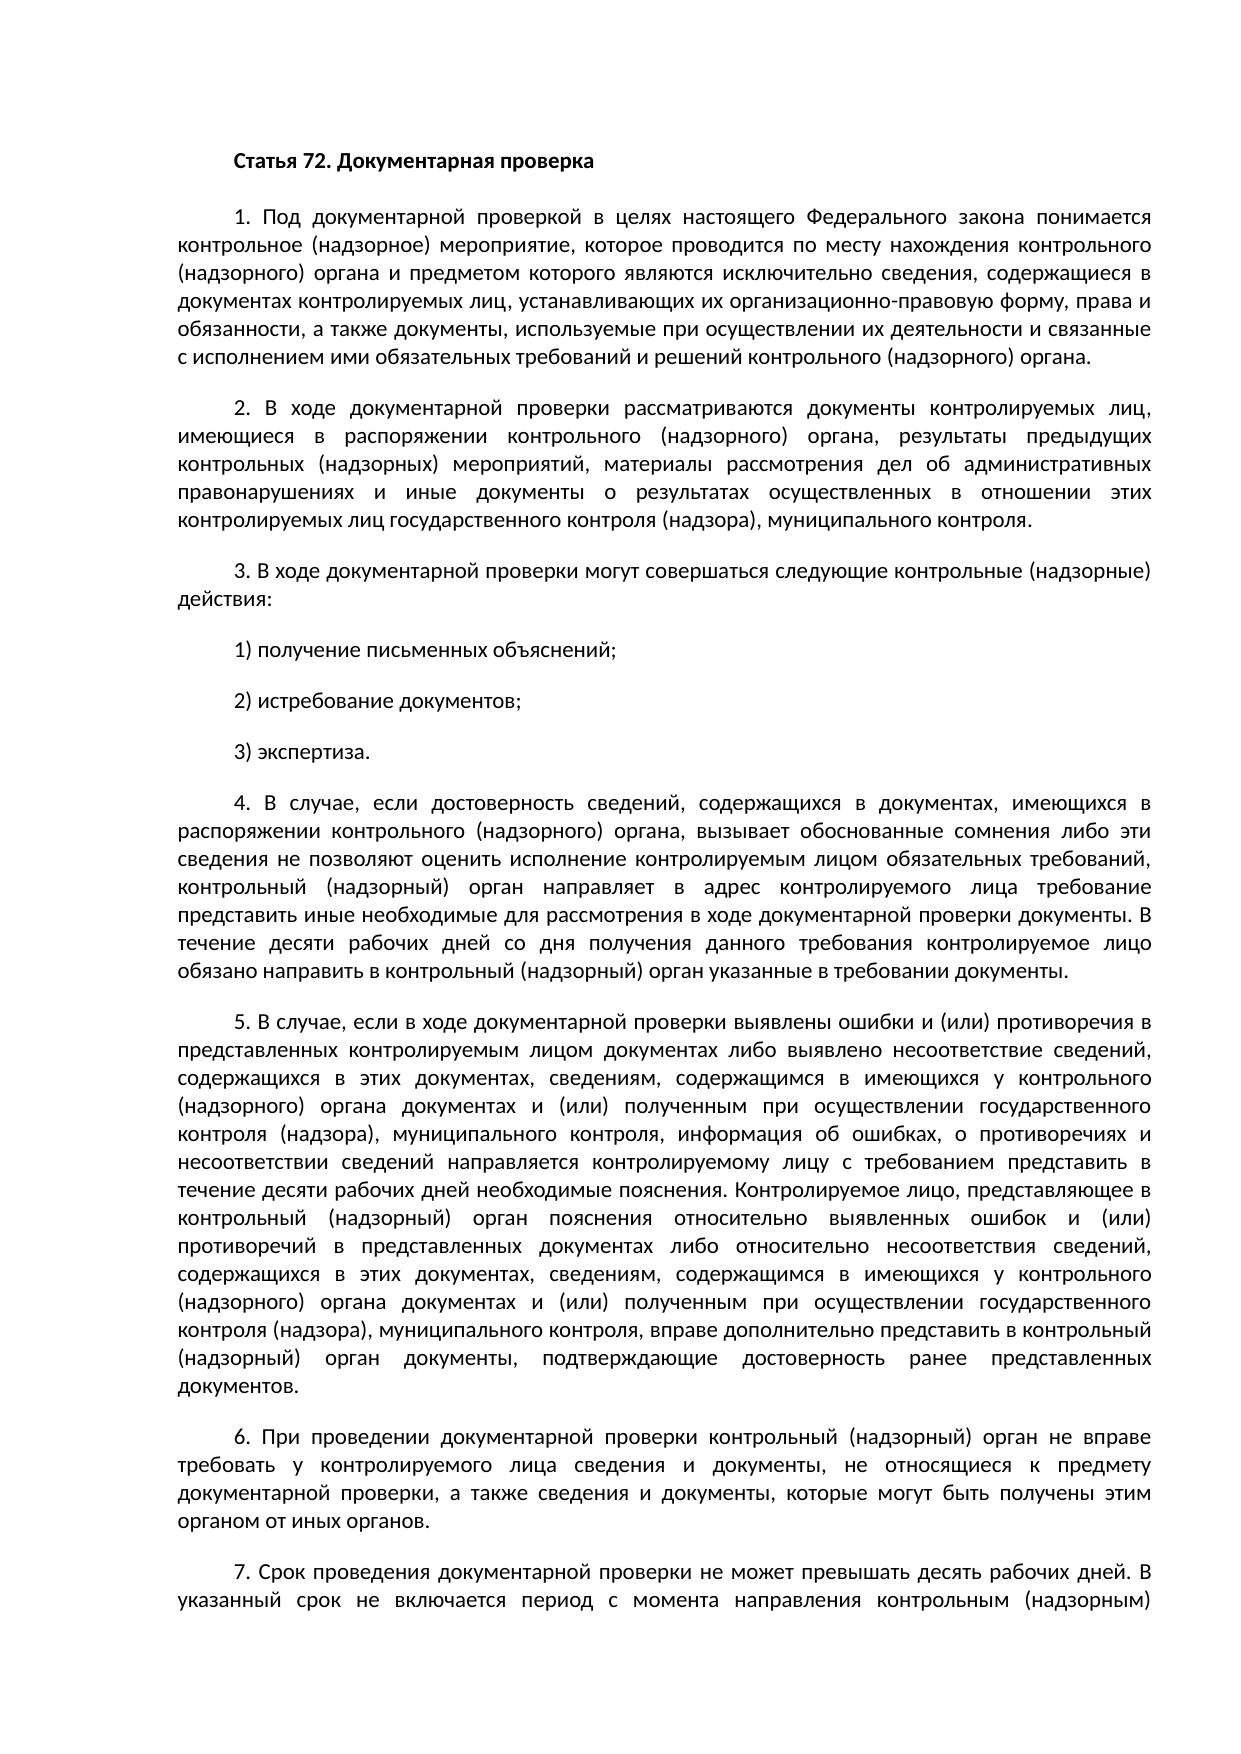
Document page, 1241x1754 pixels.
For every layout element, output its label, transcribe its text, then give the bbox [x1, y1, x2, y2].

title Статья 72. Документарная проверка [177, 146, 1152, 174]
text 5. В случае, если в ходе документарной проверки выявлены ошибки и (или) противоречия в представленных контролируемым лицом документах либо выявлено несоответствие сведений, содержащихся в этих документах, сведениям, содержащимся в имеющихся у контрольного (надзорного) органа документах и (или) полученным при осуществлении государственного контроля (надзора), муниципального контроля, информация об ошибках, о противоречиях и несоответствии сведений направляется контролируемому лицу с требованием представить в течение десяти рабочих дней необходимые пояснения. Контролируемое лицо, представляющее в контрольный (надзорный) орган пояснения относительно выявленных ошибок и (или) противоречий в представленных документах либо относительно несоответствия сведений, содержащихся в этих документах, сведениям, содержащимся в имеющихся у контрольного (надзорного) органа документах и (или) полученным при осуществлении государственного контроля (надзора), муниципального контроля, вправе дополнительно представить в контрольный (надзорный) орган документы, подтверждающие достоверность ранее представленных документов. [177, 1007, 1152, 1399]
text 3) экспертиза. [177, 737, 1152, 765]
text 3. В ходе документарной проверки могут совершаться следующие контрольные (надзорные) действия: [177, 556, 1152, 612]
text 2. В ходе документарной проверки рассматриваются документы контролируемых лиц, имеющиеся в распоряжении контрольного (надзорного) органа, результаты предыдущих контрольных (надзорных) мероприятий, материалы рассмотрения дел об административных правонарушениях и иные документы о результатах осуществленных в отношении этих контролируемых лиц государственного контроля (надзора), муниципального контроля. [177, 393, 1152, 533]
text 1. Под документарной проверкой в целях настоящего Федерального закона понимается контрольное (надзорное) мероприятие, которое проводится по месту нахождения контрольного (надзорного) органа и предметом которого являются исключительно сведения, содержащиеся в документах контролируемых лиц, устанавливающих их организационно-правовую форму, права и обязанности, а также документы, используемые при осуществлении их деятельности и связанные с исполнением ими обязательных требований и решений контрольного (надзорного) органа. [177, 202, 1152, 370]
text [177, 1557, 1152, 1613]
text 6. При проведении документарной проверки контрольный (надзорный) орган не вправе требовать у контролируемого лица сведения и документы, не относящиеся к предмету документарной проверки, а также сведения и документы, которые могут быть получены этим органом от иных органов. [177, 1422, 1152, 1534]
text 1) получение письменных объяснений; [177, 635, 1152, 663]
text 4. В случае, если достоверность сведений, содержащихся в документах, имеющихся в распоряжении контрольного (надзорного) органа, вызывает обоснованные сомнения либо эти сведения не позволяют оценить исполнение контролируемым лицом обязательных требований, контрольный (надзорный) орган направляет в адрес контролируемого лица требование представить иные необходимые для рассмотрения в ходе документарной проверки документы. В течение десяти рабочих дней со дня получения данного требования контролируемое лицо обязано направить в контрольный (надзорный) орган указанные в требовании документы. [177, 788, 1152, 984]
text 2) истребование документов; [177, 686, 1152, 714]
